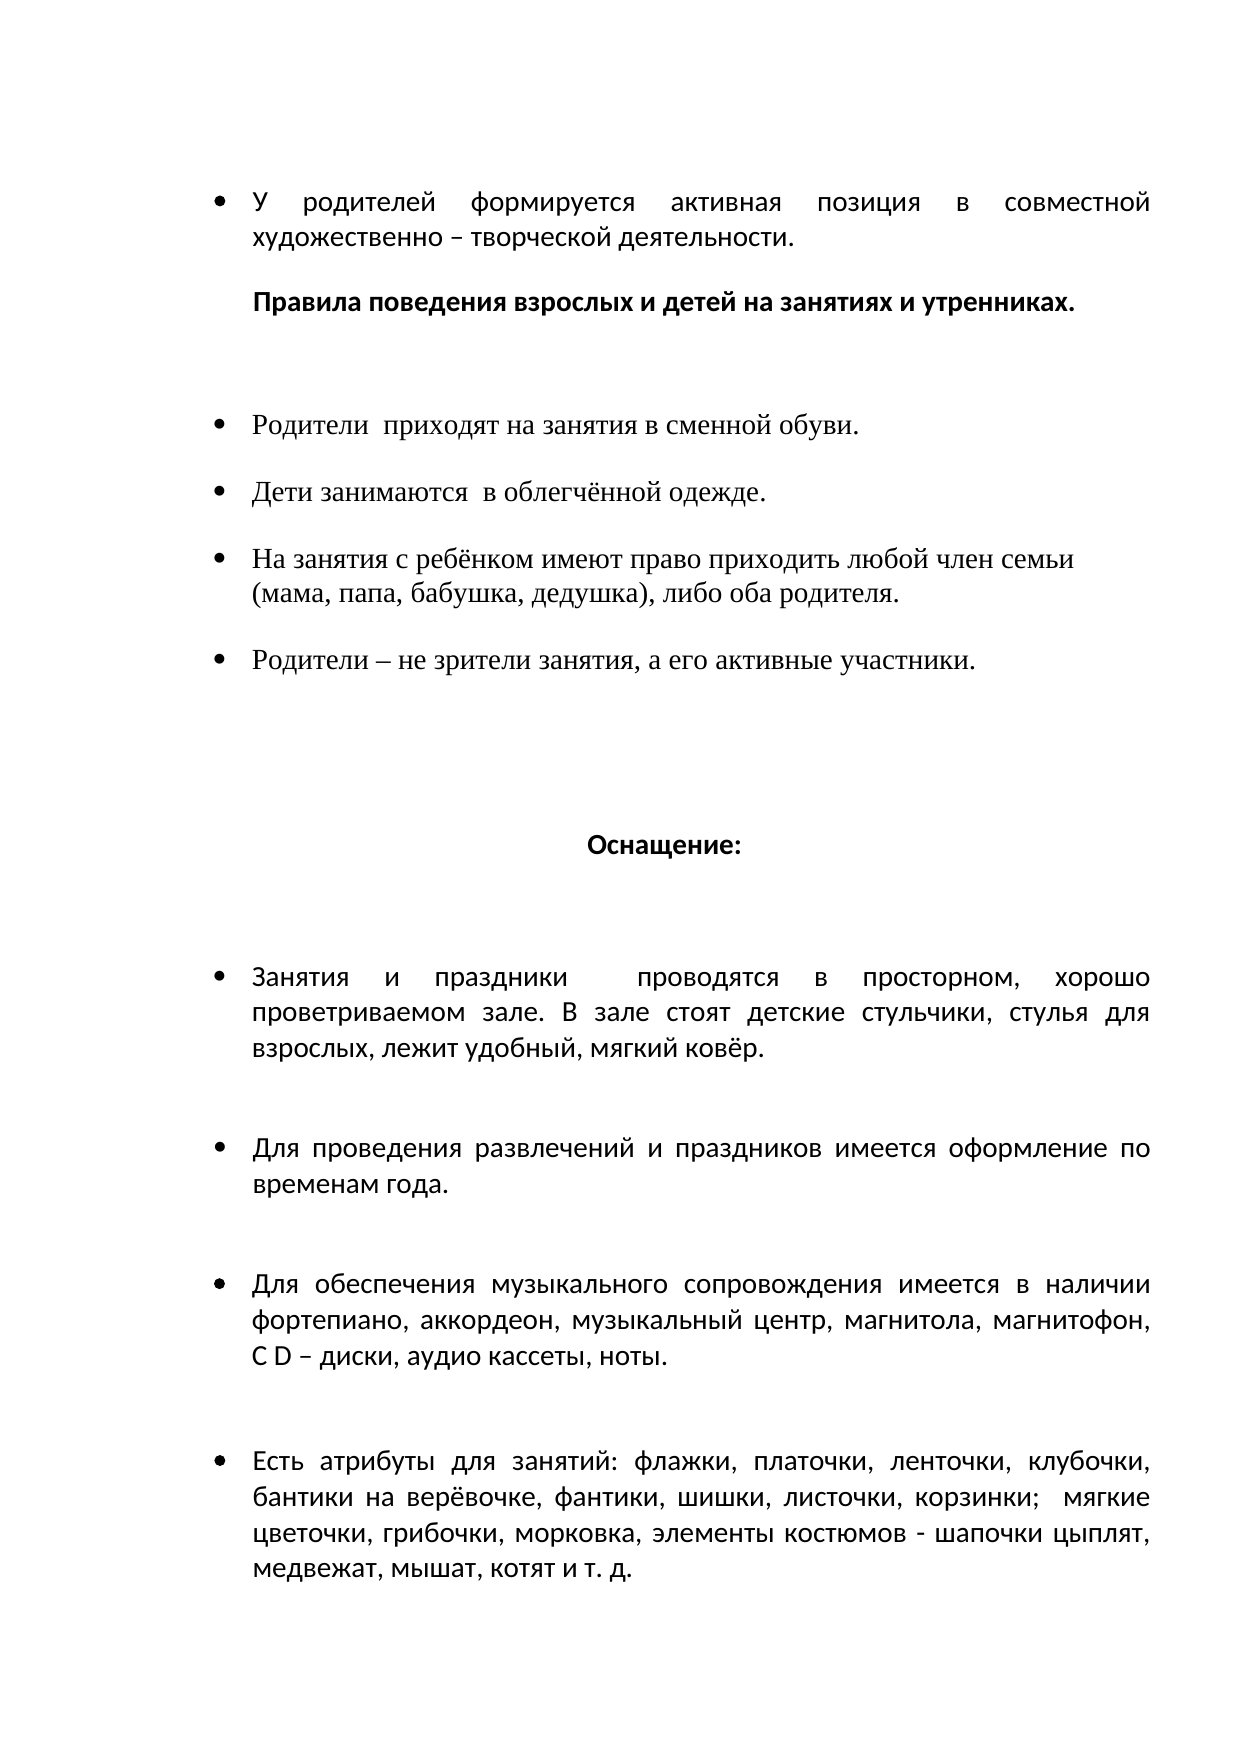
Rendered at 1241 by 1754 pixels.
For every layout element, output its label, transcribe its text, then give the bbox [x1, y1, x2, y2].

list Родители приходят на занятия в сменной обуви. [214, 407, 1152, 441]
list Родители – не зрители занятия, а его активные участники. [214, 642, 1152, 676]
list Для проведения развлечений и праздников имеется оформление по временам года. [215, 1129, 1152, 1201]
list Занятия и праздники проводятся в просторном, хорошо проветриваемом зале. В зале стоят детские стульчики, стулья для взрослых, лежит удобный, мягкий ковёр. [214, 958, 1152, 1065]
text Оснащение: [177, 826, 1152, 862]
list На занятия с ребёнком имеют право приходить любой член семьи (мама, папа, бабушка, дедушка), либо оба родителя. [214, 541, 1152, 608]
list У родителей формируется активная позиция в совместной художественно – творческой деятельности. [215, 183, 1152, 254]
text Правила поведения взрослых и детей на занятиях и утренниках. [177, 283, 1152, 319]
list Для обеспечения музыкального сопровождения имеется в наличии фортепиано, аккордеон, музыкальный центр, магнитола, магнитофон, С D – диски, аудио кассеты, ноты. [214, 1266, 1152, 1372]
list Есть атрибуты для занятий: флажки, платочки, ленточки, клубочки, бантики на верёвочке, фантики, шишки, листочки, корзинки; мягкие цветочки, грибочки, морковка, элементы костюмов - шапочки цыплят, медвежат, мышат, котят и т. д. [215, 1442, 1152, 1585]
list Дети занимаются в облегчённой одежде. [214, 474, 1152, 508]
